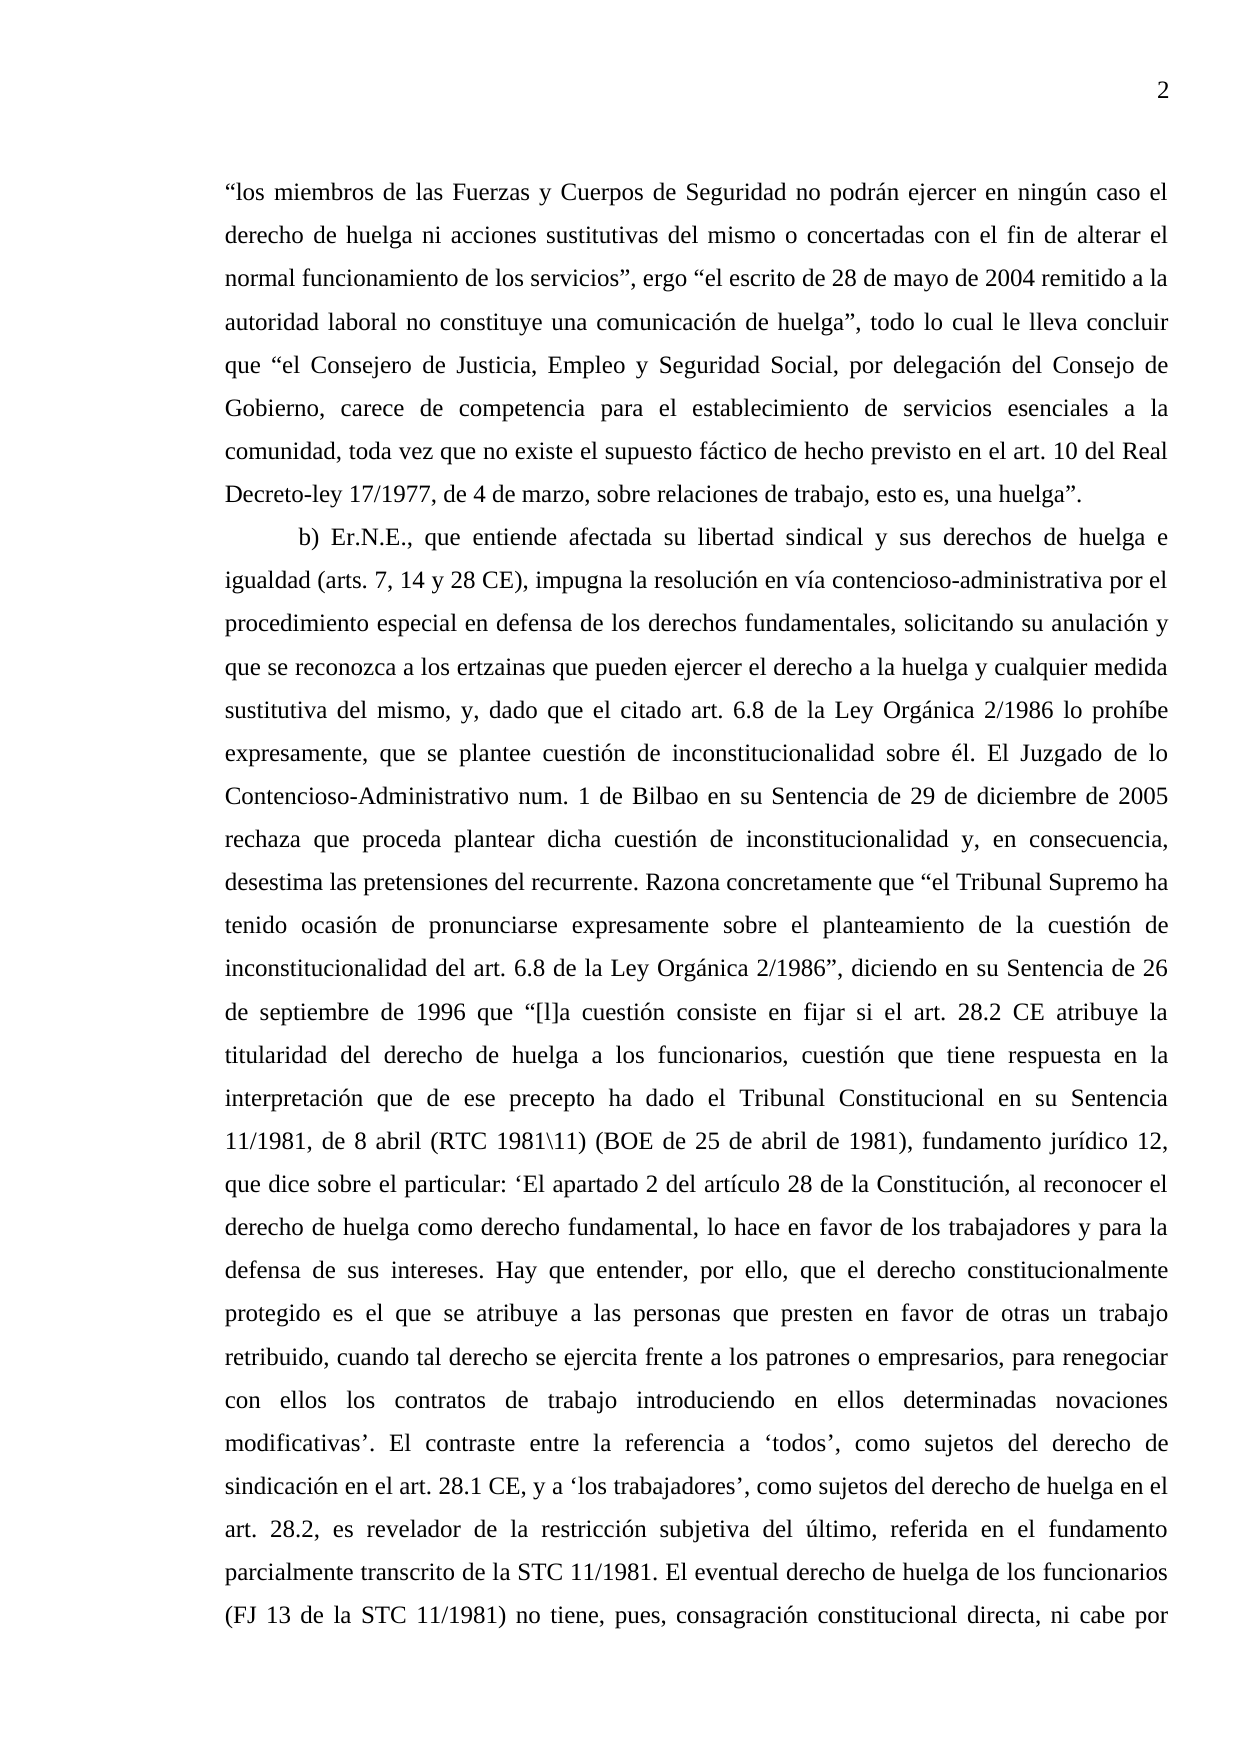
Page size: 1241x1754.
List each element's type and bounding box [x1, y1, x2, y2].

text [224, 177, 1169, 508]
text [224, 522, 1169, 1629]
